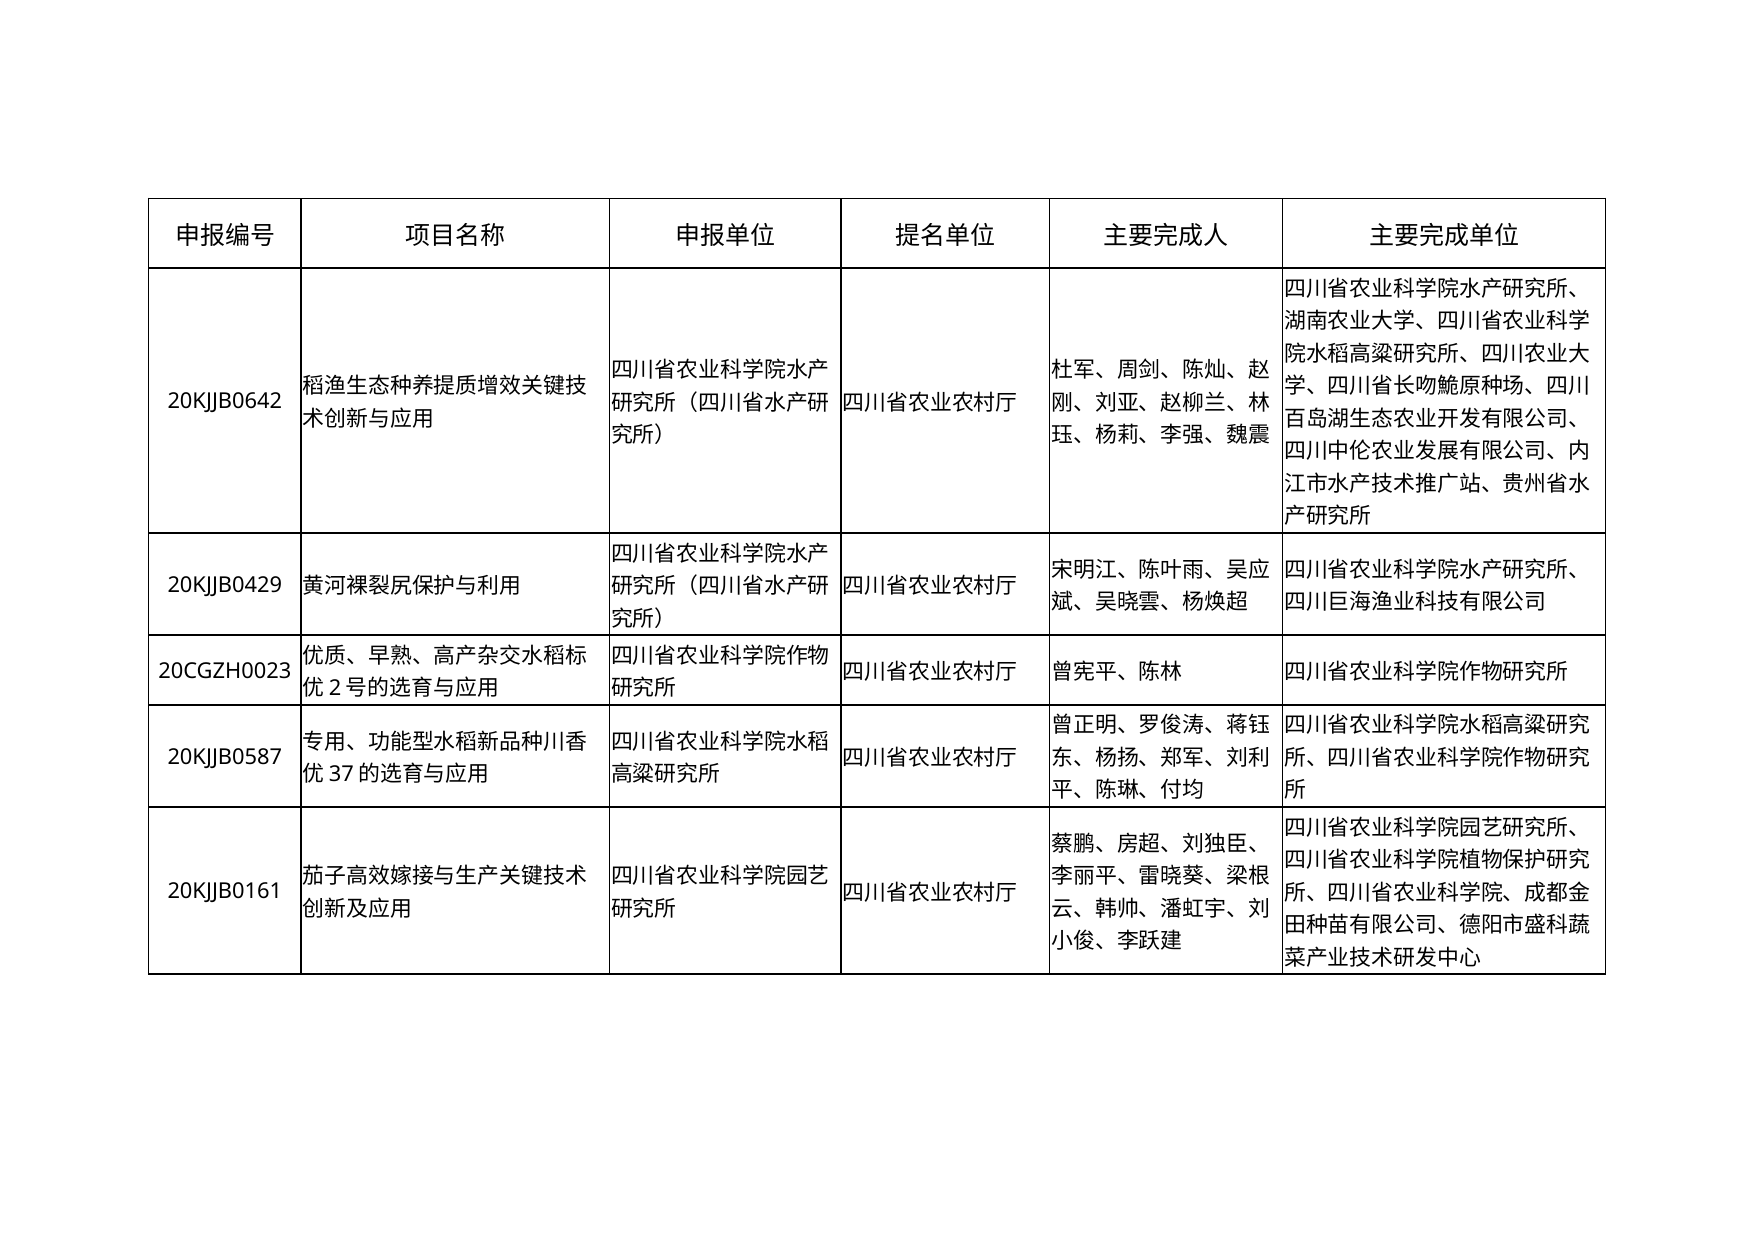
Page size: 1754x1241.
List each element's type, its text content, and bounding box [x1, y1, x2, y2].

table_cell 曾宪平、陈林 [1050, 636, 1282, 704]
table_cell 优质、早熟、高产杂交水稻标优2号的选育与应用 [302, 636, 609, 704]
table_cell 四川省农业科学院园艺研究所、四川省农业科学院植物保护研究所、四川省农业科学院、成都金田种苗有限公司、德阳市盛科蔬菜产业技术研发中心 [1283, 808, 1605, 973]
table_cell 黄河裸裂尻保护与利用 [302, 534, 609, 634]
table_cell 曾正明、罗俊涛、蒋钰东、杨扬、郑军、刘利平、陈琳、付均 [1050, 706, 1282, 806]
table_cell 20KJJB0161 [149, 808, 300, 973]
table_cell 茄子高效嫁接与生产关键技术创新及应用 [302, 808, 609, 973]
table_cell 杜军、周剑、陈灿、赵刚、刘亚、赵柳兰、林珏、杨莉、李强、魏震 [1050, 269, 1282, 532]
table_cell 蔡鹏、房超、刘独臣、李丽平、雷晓葵、梁根云、韩帅、潘虹宇、刘小俊、李跃建 [1050, 808, 1282, 973]
table_header 主要完成单位 [1283, 199, 1605, 267]
table_cell 四川省农业科学院水产研究所、湖南农业大学、四川省农业科学院水稻高粱研究所、四川农业大学、四川省长吻鮠原种场、四川百岛湖生态农业开发有限公司、四川中伦农业发展有限公司、内江市水产技术推广站、贵州省水产研究所 [1283, 269, 1605, 532]
table_cell 四川省农业科学院作物研究所 [1283, 636, 1605, 704]
table_cell 四川省农业农村厅 [842, 534, 1049, 634]
table_cell 四川省农业科学院水产研究所（四川省水产研究所） [610, 269, 840, 532]
table_cell 四川省农业科学院园艺研究所 [610, 808, 840, 973]
table_cell 四川省农业科学院水稻高粱研究所 [610, 706, 840, 806]
table_cell 20KJJB0642 [149, 269, 300, 532]
table_cell 四川省农业科学院水产研究所（四川省水产研究所） [610, 534, 840, 634]
table_cell 四川省农业农村厅 [842, 636, 1049, 704]
table_cell 20KJJB0429 [149, 534, 300, 634]
table_header 提名单位 [842, 199, 1049, 267]
table_cell 20KJJB0587 [149, 706, 300, 806]
table_header 申报编号 [149, 199, 300, 267]
table_cell 宋明江、陈叶雨、吴应斌、吴晓雲、杨焕超 [1050, 534, 1282, 634]
table_cell 四川省农业科学院水稻高粱研究所、四川省农业科学院作物研究所 [1283, 706, 1605, 806]
table_header 主要完成人 [1050, 199, 1282, 267]
table_cell 四川省农业农村厅 [842, 808, 1049, 973]
table_cell 20CGZH0023 [149, 636, 300, 704]
table_cell 四川省农业科学院水产研究所、四川巨海渔业科技有限公司 [1283, 534, 1605, 634]
table_cell 四川省农业农村厅 [842, 269, 1049, 532]
table_header 申报单位 [610, 199, 840, 267]
table_cell 四川省农业科学院作物研究所 [610, 636, 840, 704]
table_cell 专用、功能型水稻新品种川香优37的选育与应用 [302, 706, 609, 806]
table_cell 稻渔生态种养提质增效关键技术创新与应用 [302, 269, 609, 532]
table_header 项目名称 [302, 199, 609, 267]
table_cell 四川省农业农村厅 [842, 706, 1049, 806]
